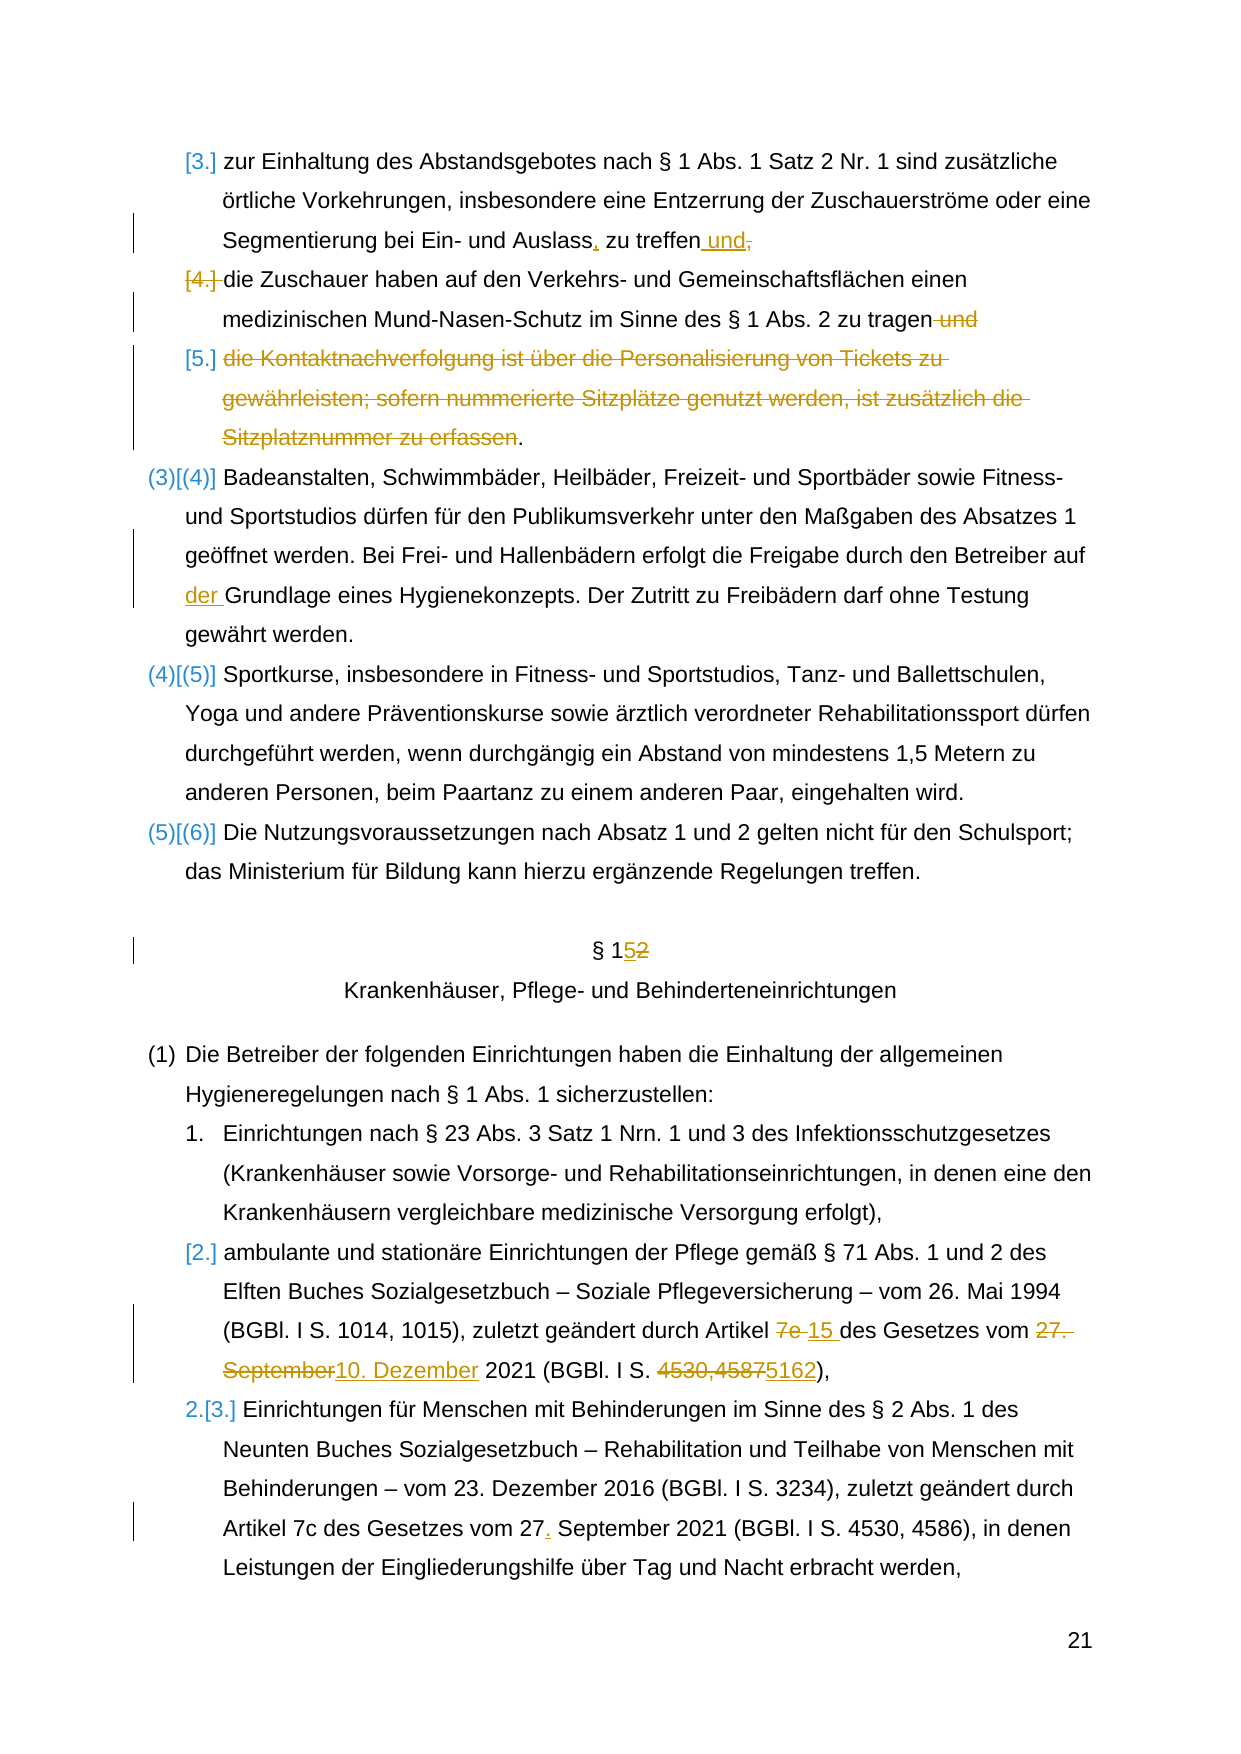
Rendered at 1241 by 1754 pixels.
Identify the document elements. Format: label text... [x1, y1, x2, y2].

list Sportkurse, insbesondere in Fitness- und Sportstudios, Tanz- und Ballettschulen, Yoga und andere Präventionskurse sowie ärztlich verordneter Rehabilitationssport dürfen durchgeführt werden, wenn durchgängig ein Abstand von mindestens 1,5 Metern zu anderen Personen, beim Paartanz zu einem anderen Paar, eingehalten wird. [148, 661, 1093, 806]
text § 1 [148, 937, 1093, 963]
list . [185, 345, 1093, 450]
list Einrichtungen nach § 23 Abs. 3 Satz 1 Nrn. 1 und 3 des Infektionsschutzgesetzes (Krankenhäuser sowie Vorsorge- und Rehabilitationseinrichtungen, in denen eine den Krankenhäusern vergleichbare medizinische Versorgung erfolgt), [185, 1120, 1093, 1225]
list Die Betreiber der folgenden Einrichtungen haben die Einhaltung der allgemeinen Hygieneregelungen nach § 1 Abs. 1 sicherzustellen: [148, 1041, 1093, 1107]
text Krankenhäuser, Pflege- und Behinderteneinrichtungen [148, 977, 1093, 1003]
list zur Einhaltung des Abstandsgebotes nach § 1 Abs. 1 Satz 2 Nr. 1 sind zusätzliche örtliche Vorkehrungen, insbesondere eine Entzerrung der Zuschauerströme oder eine Segmentierung bei Ein- und Auslass zu treffen [185, 148, 1093, 253]
list Die Nutzungsvoraussetzungen nach Absatz 1 und 2 gelten nicht für den Schulsport; das Ministerium für Bildung kann hierzu ergänzende Regelungen treffen. [148, 819, 1093, 884]
list die Zuschauer haben auf den Verkehrs- und Gemeinschaftsflächen einen medizinischen Mund-Nasen-Schutz im Sinne des § 1 Abs. 2 zu tragen [185, 266, 1093, 332]
list ambulante und stationäre Einrichtungen der Pflege gemäß § 71 Abs. 1 und 2 des Elften Buches Sozialgesetzbuch – Soziale Pflegeversicherung – vom 26. Mai 1994 (BGBl. I S. 1014, 1015), zuletzt geändert durch Artikel des Gesetzes vom 2021 (BGBl. I S. ), [185, 1238, 1093, 1383]
list Einrichtungen für Menschen mit Behinderungen im Sinne des § 2 Abs. 1 des Neunten Buches Sozialgesetzbuch – Rehabilitation und Teilhabe von Menschen mit Behinderungen – vom 23. Dezember 2016 (BGBl. I S. 3234), zuletzt geändert durch Artikel 7c des Gesetzes vom 27 September 2021 (BGBl. I S. 4530, 4586), in denen Leistungen der Eingliederungshilfe über Tag und Nacht erbracht werden, [185, 1396, 1093, 1581]
list Badeanstalten, Schwimmbäder, Heilbäder, Freizeit- und Sportbäder sowie Fitness- und Sportstudios dürfen für den Publikumsverkehr unter den Maßgaben des Absatzes 1 geöffnet werden. Bei Frei- und Hallenbädern erfolgt die Freigabe durch den Betreiber auf Grundlage eines Hygienekonzepts. Der Zutritt zu Freibädern darf ohne Testung gewährt werden. [148, 463, 1093, 648]
